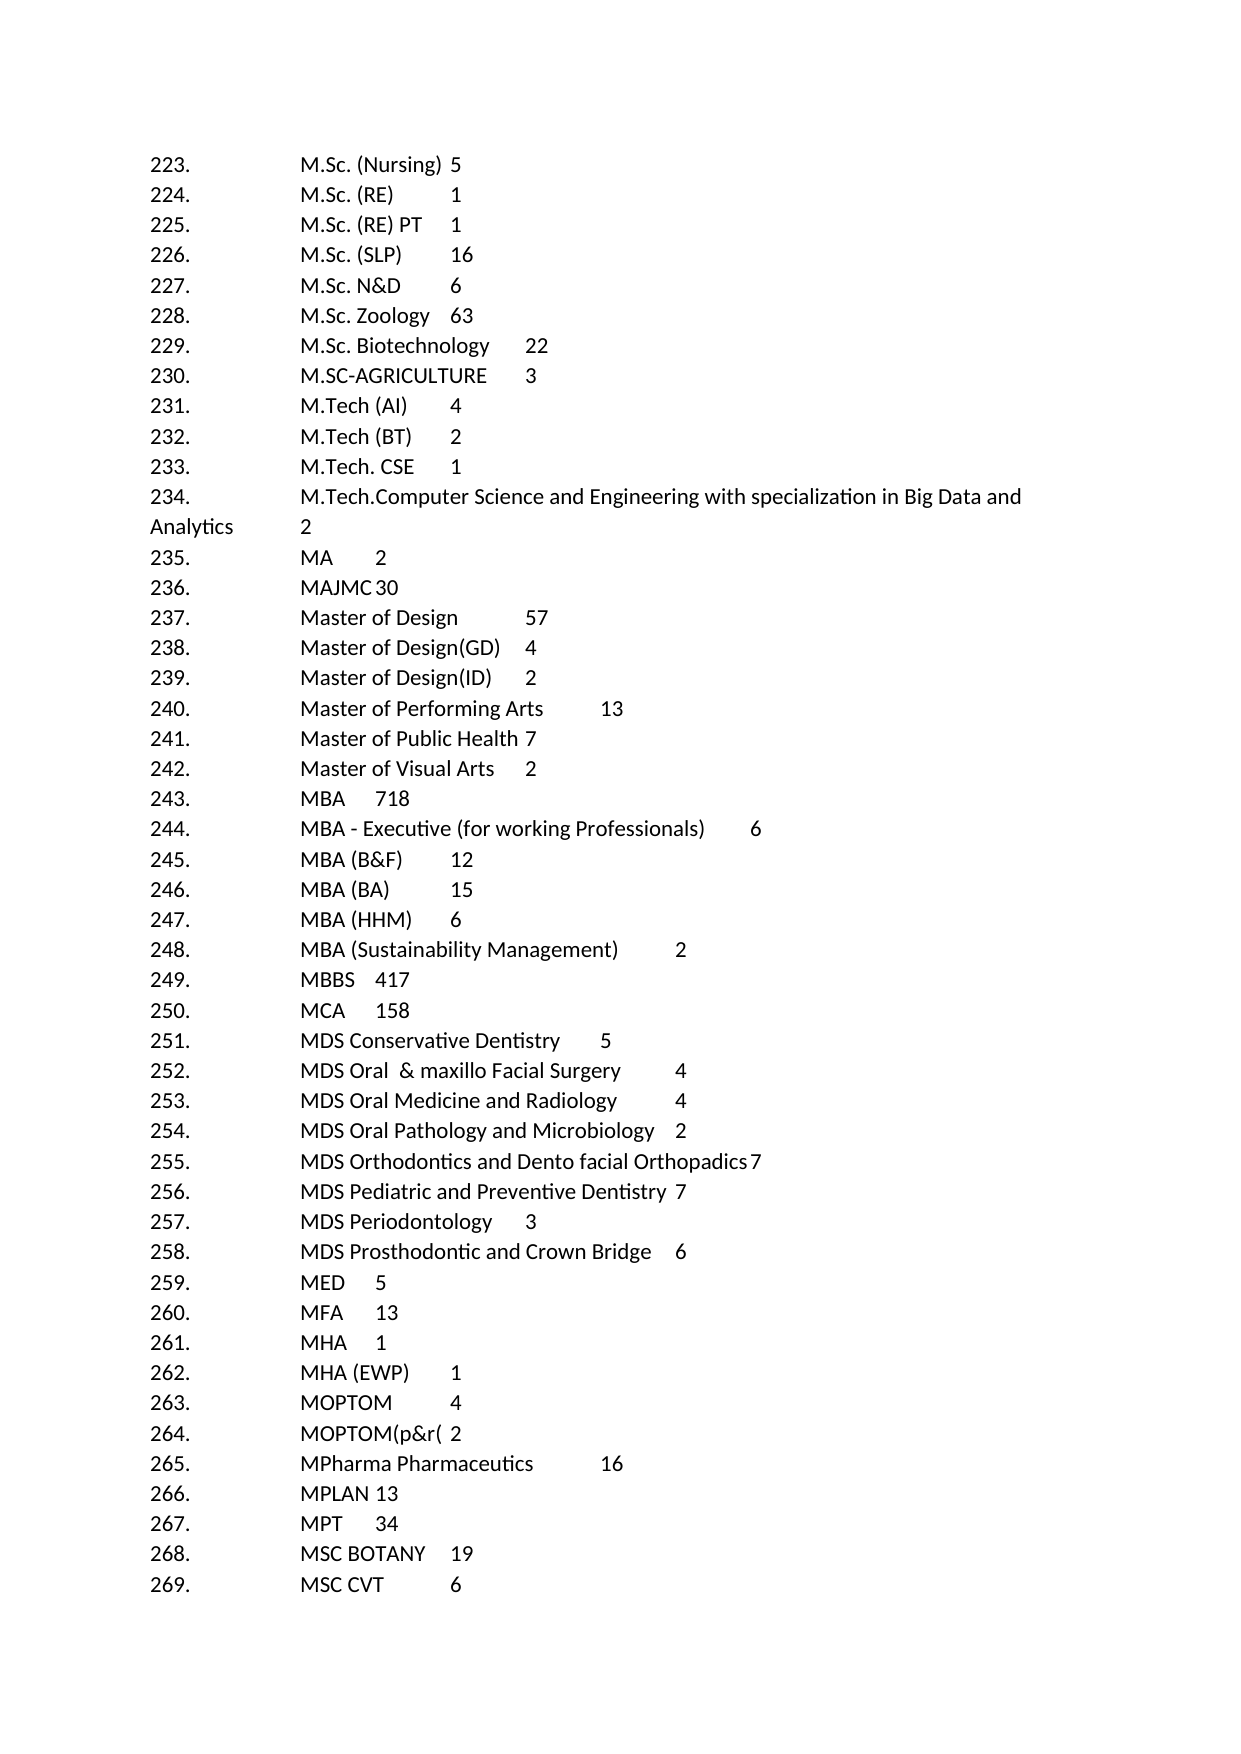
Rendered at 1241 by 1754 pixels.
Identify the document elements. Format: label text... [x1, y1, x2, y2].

text 237. Master of Design 57 [150, 603, 1090, 631]
text 267. MPT 34 [150, 1509, 1090, 1537]
text 255. MDS Orthodontics and Dento facial Orthopadics 7 [150, 1147, 1090, 1175]
text 235. MA 2 [150, 543, 1090, 571]
text 265. MPharma Pharmaceutics 16 [150, 1449, 1090, 1477]
text 266. MPLAN 13 [150, 1479, 1090, 1507]
text 247. MBA (HHM) 6 [150, 905, 1090, 933]
text 244. MBA - Executive (for working Professionals) 6 [150, 814, 1090, 843]
text 248. MBA (Sustainability Management) 2 [150, 935, 1090, 963]
text 239. Master of Design(ID) 2 [150, 663, 1090, 692]
text 264. MOPTOM(p&r( 2 [150, 1419, 1090, 1447]
text 250. MCA 158 [150, 996, 1090, 1024]
text 263. MOPTOM 4 [150, 1388, 1090, 1417]
text 230. M.SC-AGRICULTURE 3 [150, 361, 1090, 389]
text 240. Master of Performing Arts 13 [150, 694, 1090, 722]
text 269. MSC CVT 6 [150, 1570, 1090, 1598]
text 257. MDS Periodontology 3 [150, 1207, 1090, 1235]
text 229. M.Sc. Biotechnology 22 [150, 331, 1090, 359]
text 233. M.Tech. CSE 1 [150, 452, 1090, 480]
text 243. MBA 718 [150, 784, 1090, 812]
text 241. Master of Public Health 7 [150, 724, 1090, 752]
text 259. MED 5 [150, 1268, 1090, 1296]
text 251. MDS Conservative Dentistry 5 [150, 1026, 1090, 1054]
text 258. MDS Prosthodontic and Crown Bridge 6 [150, 1237, 1090, 1266]
text 262. MHA (EWP) 1 [150, 1358, 1090, 1386]
text 249. MBBS 417 [150, 966, 1090, 994]
text 260. MFA 13 [150, 1298, 1090, 1326]
text 253. MDS Oral Medicine and Radiology 4 [150, 1086, 1090, 1114]
text 245. MBA (B&F) 12 [150, 845, 1090, 873]
text 256. MDS Pediatric and Preventive Dentistry 7 [150, 1177, 1090, 1205]
text 232. M.Tech (BT) 2 [150, 422, 1090, 450]
text 246. MBA (BA) 15 [150, 875, 1090, 903]
text 261. MHA 1 [150, 1328, 1090, 1356]
text 234. M.Tech.Computer Science and Engineering with specialization in Big Data and Analytics 2 [150, 482, 1090, 541]
text 254. MDS Oral Pathology and Microbiology 2 [150, 1117, 1090, 1145]
text 225. M.Sc. (RE) PT 1 [150, 210, 1090, 238]
text 238. Master of Design(GD) 4 [150, 633, 1090, 661]
text 252. MDS Oral & maxillo Facial Surgery 4 [150, 1056, 1090, 1084]
text 242. Master of Visual Arts 2 [150, 754, 1090, 782]
text 226. M.Sc. (SLP) 16 [150, 241, 1090, 269]
text 223. M.Sc. (Nursing) 5 [150, 150, 1090, 178]
text 228. M.Sc. Zoology 63 [150, 301, 1090, 329]
text 236. MAJMC 30 [150, 573, 1090, 601]
text 231. M.Tech (AI) 4 [150, 392, 1090, 420]
text 268. MSC BOTANY 19 [150, 1539, 1090, 1568]
text 224. M.Sc. (RE) 1 [150, 180, 1090, 208]
text 227. M.Sc. N&D 6 [150, 271, 1090, 299]
